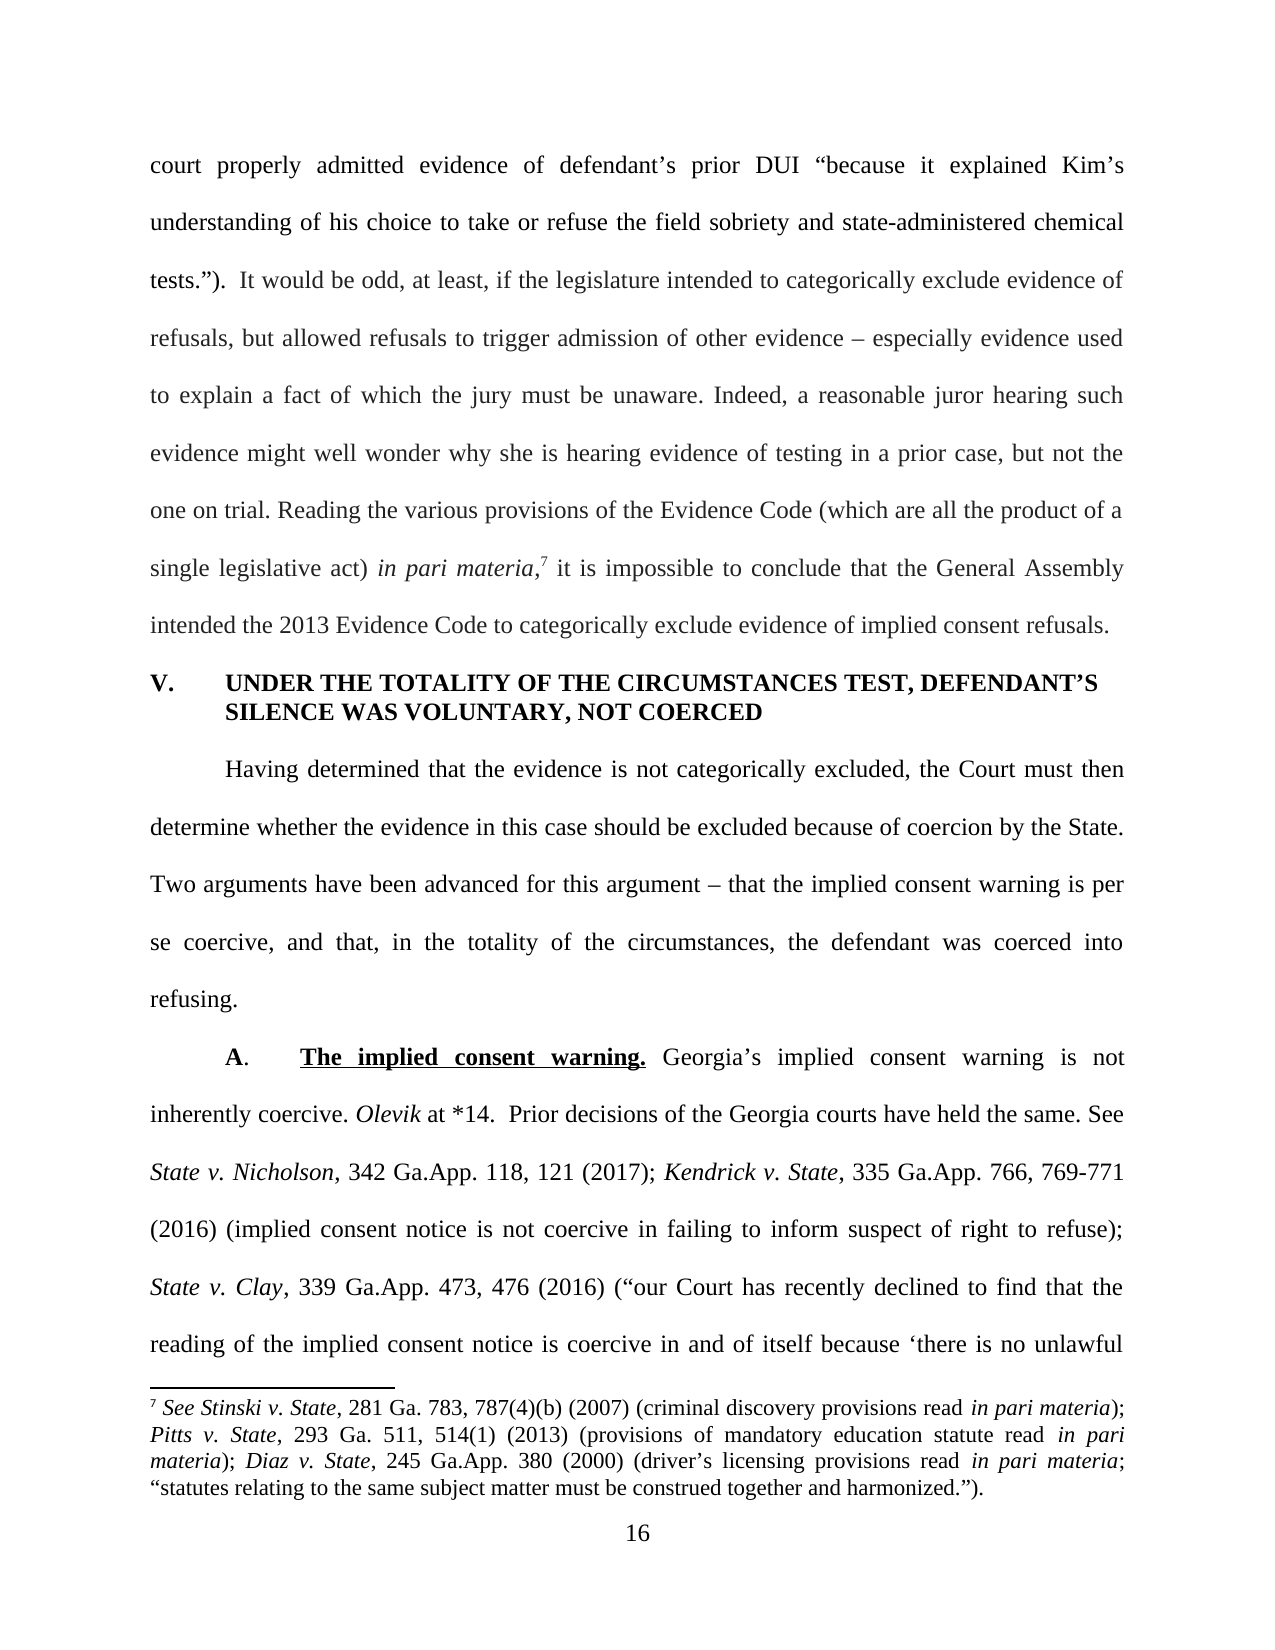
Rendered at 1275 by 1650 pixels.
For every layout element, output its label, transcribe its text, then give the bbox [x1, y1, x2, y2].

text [150, 1042, 1125, 1358]
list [150, 150, 1125, 639]
text Having determined that the evidence is not categorically excluded, the Court must then determine whether the evidence in this case should be excluded because of coercion by the State. Two arguments have been advanced for this argument – that the implied consent warning is per se coercive, and that, in the totality of the circumstances, the defendant was coerced into refusing. [150, 754, 1125, 1013]
list UNDER THE TOTALITY OF THE CIRCUMSTANCES TEST, DEFENDANT’S SILENCE WAS VOLUNTARY, NOT COERCED [150, 668, 1125, 725]
